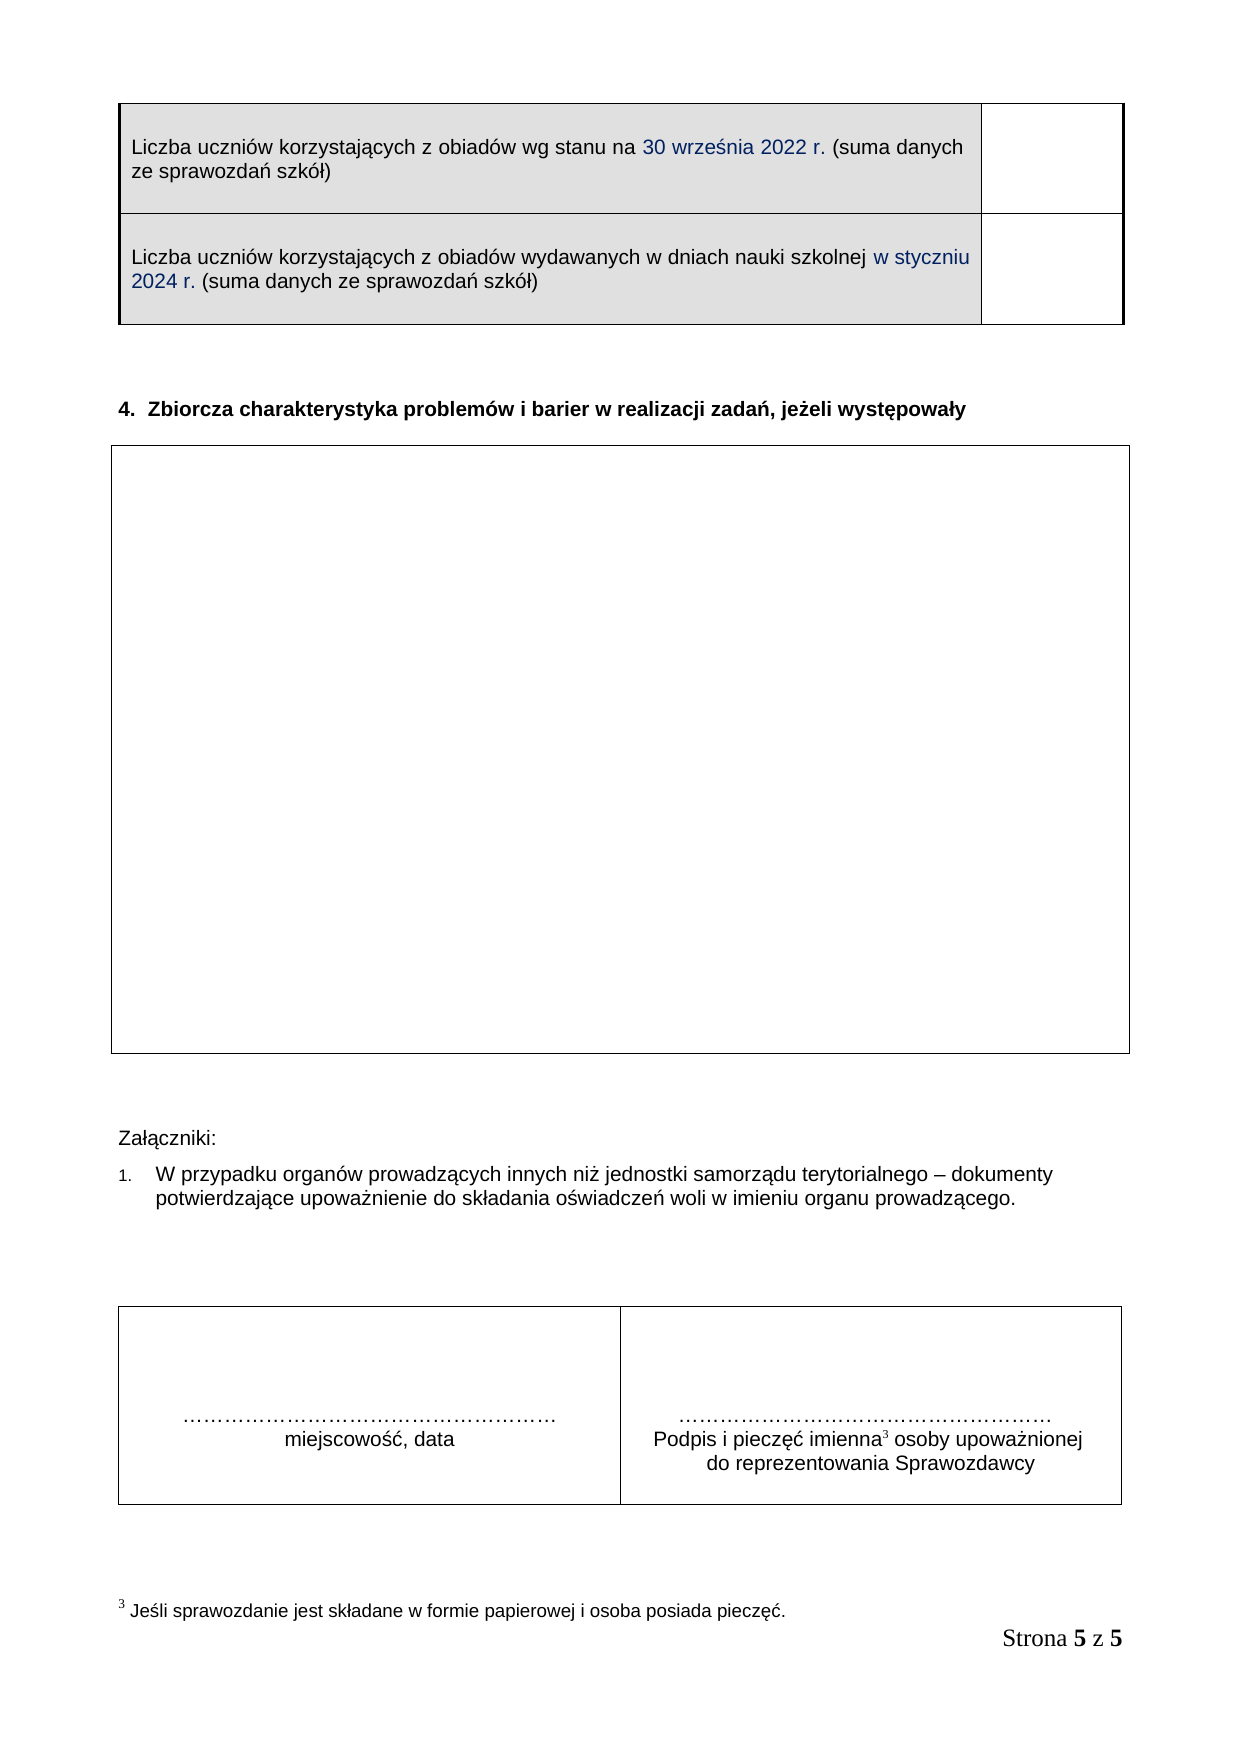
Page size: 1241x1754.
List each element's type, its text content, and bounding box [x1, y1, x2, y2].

table_header [112, 446, 1129, 1053]
list W przypadku organów prowadzących innych niż jednostki samorządu terytorialnego – dokumenty potwierdzające upoważnienie do składania oświadczeń woli w imieniu organu prowadzącego. [118, 1162, 1122, 1210]
list Zbiorcza charakterystyka problemów i barier w realizacji zadań, jeżeli występowały [118, 397, 1122, 421]
table_header [982, 104, 1122, 213]
table_header ……………………………………………… miejscowość, data [119, 1307, 620, 1503]
text Załączniki: [118, 1126, 1122, 1150]
table_cell [982, 214, 1122, 324]
table_header ……………………………………………… Podpis i pieczęć imienna osoby upoważnionej do reprezentowania Sprawozdawcy [621, 1307, 1121, 1503]
table_cell Liczba uczniów korzystających z obiadów wydawanych w dniach nauki szkolnej w styczniu 2024 r. (suma danych ze sprawozdań szkół) [121, 214, 981, 324]
table_header Liczba uczniów korzystających z obiadów wg stanu na 30 września 2022 r. (suma danych ze sprawozdań szkół) [121, 104, 981, 213]
